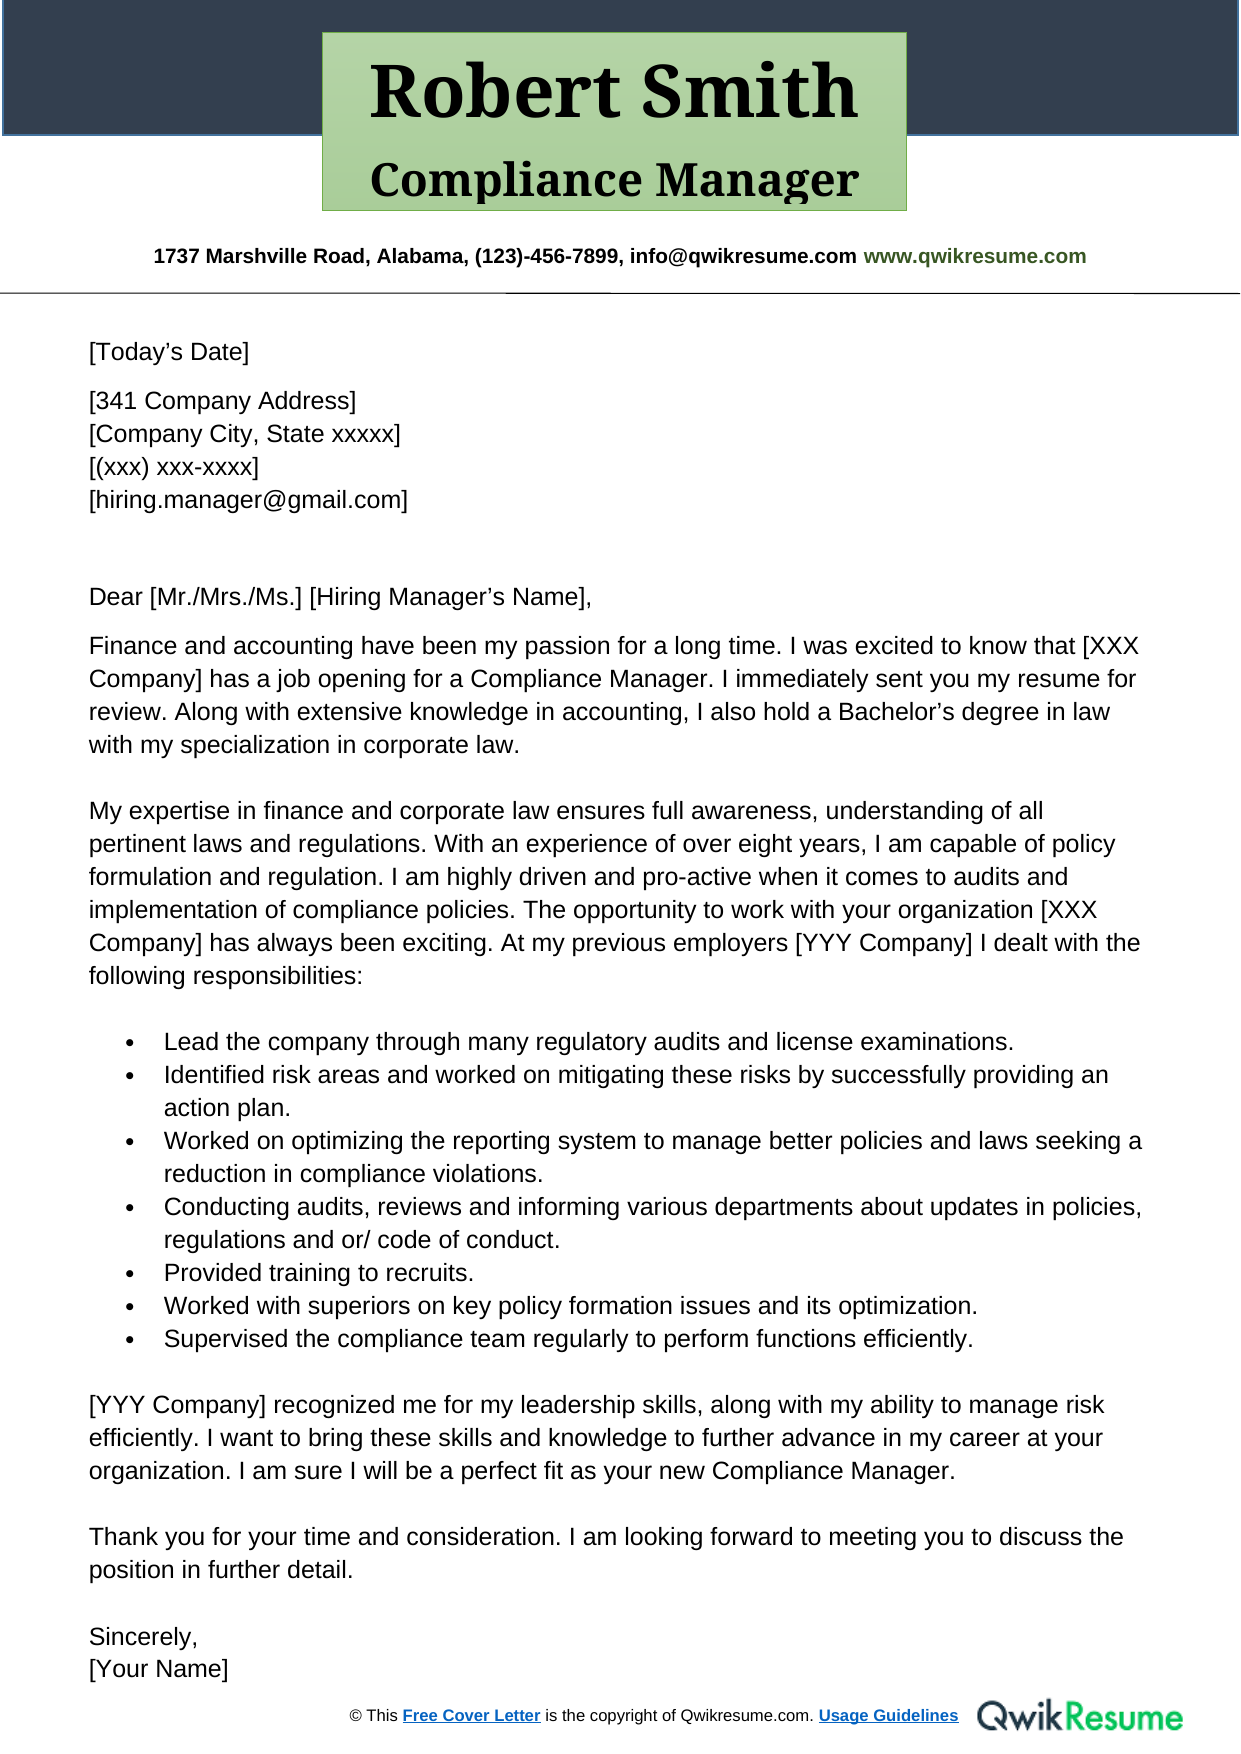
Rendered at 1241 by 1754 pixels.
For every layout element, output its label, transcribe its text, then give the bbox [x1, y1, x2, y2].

text 1737 Marshville Road, Alabama, (123)-456-7899, info@qwikresume.com www.qwikresume.com [150, 244, 1090, 268]
picture [965, 1681, 1197, 1753]
